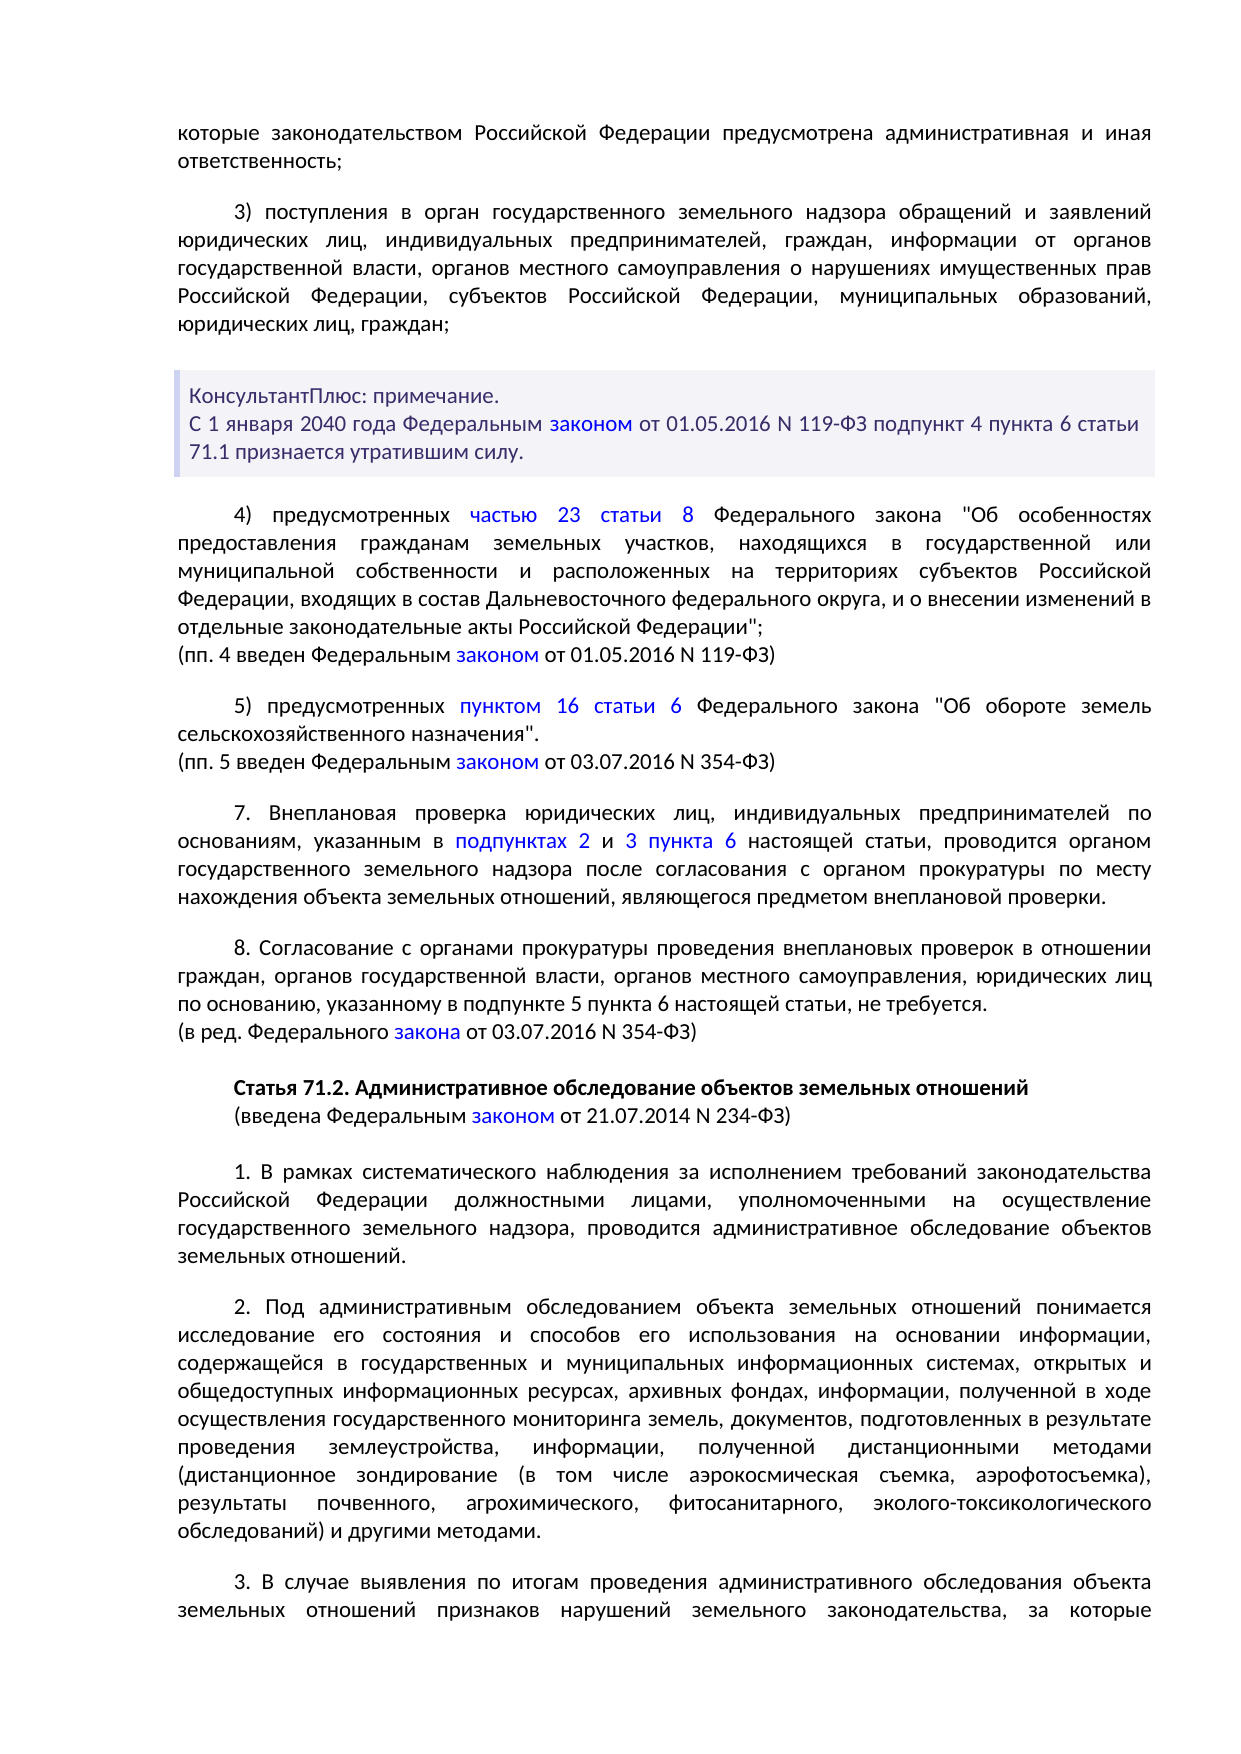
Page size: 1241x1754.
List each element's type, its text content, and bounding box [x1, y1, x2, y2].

title Статья 71.2. Административное обследование объектов земельных отношений [177, 1073, 1152, 1101]
text (введена Федеральным законом от 21.07.2014 N 234-ФЗ) [177, 1101, 1152, 1129]
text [177, 118, 1152, 174]
text (пп. 4 введен Федеральным законом от 01.05.2016 N 119-ФЗ) [177, 640, 1152, 668]
text 7. Внеплановая проверка юридических лиц, индивидуальных предпринимателей по основаниям, указанным в подпунктах 2 и 3 пункта 6 настоящей статьи, проводится органом государственного земельного надзора после согласования с органом прокуратуры по месту нахождения объекта земельных отношений, являющегося предметом внеплановой проверки. [177, 798, 1152, 910]
text 8. Согласование с органами прокуратуры проведения внеплановых проверок в отношении граждан, органов государственной власти, органов местного самоуправления, юридических лиц по основанию, указанному в подпункте 5 пункта 6 настоящей статьи, не требуется. [177, 933, 1152, 1017]
text 3) поступления в орган государственного земельного надзора обращений и заявлений юридических лиц, индивидуальных предпринимателей, граждан, информации от органов государственной власти, органов местного самоуправления о нарушениях имущественных прав Российской Федерации, субъектов Российской Федерации, муниципальных образований, юридических лиц, граждан; [177, 197, 1152, 337]
text 2. Под административным обследованием объекта земельных отношений понимается исследование его состояния и способов его использования на основании информации, содержащейся в государственных и муниципальных информационных системах, открытых и общедоступных информационных ресурсах, архивных фондах, информации, полученной в ходе осуществления государственного мониторинга земель, документов, подготовленных в результате проведения землеустройства, информации, полученной дистанционными методами (дистанционное зондирование (в том числе аэрокосмическая съемка, аэрофотосъемка), результаты почвенного, агрохимического, фитосанитарного, эколого-токсикологического обследований) и другими методами. [177, 1292, 1152, 1544]
table_header КонсультантПлюс: примечание. С 1 января 2040 года Федеральным законом от 01.05.2016 N 119-ФЗ подпункт 4 пункта 6 статьи 71.1 признается утратившим силу. [180, 370, 1149, 477]
text 5) предусмотренных пунктом 16 статьи 6 Федерального закона "Об обороте земель сельскохозяйственного назначения". [177, 691, 1152, 747]
text (в ред. Федерального закона от 03.07.2016 N 354-ФЗ) [177, 1017, 1152, 1045]
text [177, 1567, 1152, 1623]
text 1. В рамках систематического наблюдения за исполнением требований законодательства Российской Федерации должностными лицами, уполномоченными на осуществление государственного земельного надзора, проводится административное обследование объектов земельных отношений. [177, 1157, 1152, 1269]
text 4) предусмотренных частью 23 статьи 8 Федерального закона "Об особенностях предоставления гражданам земельных участков, находящихся в государственной или муниципальной собственности и расположенных на территориях субъектов Российской Федерации, входящих в состав Дальневосточного федерального округа, и о внесении изменений в отдельные законодательные акты Российской Федерации"; [177, 500, 1152, 640]
text (пп. 5 введен Федеральным законом от 03.07.2016 N 354-ФЗ) [177, 747, 1152, 775]
